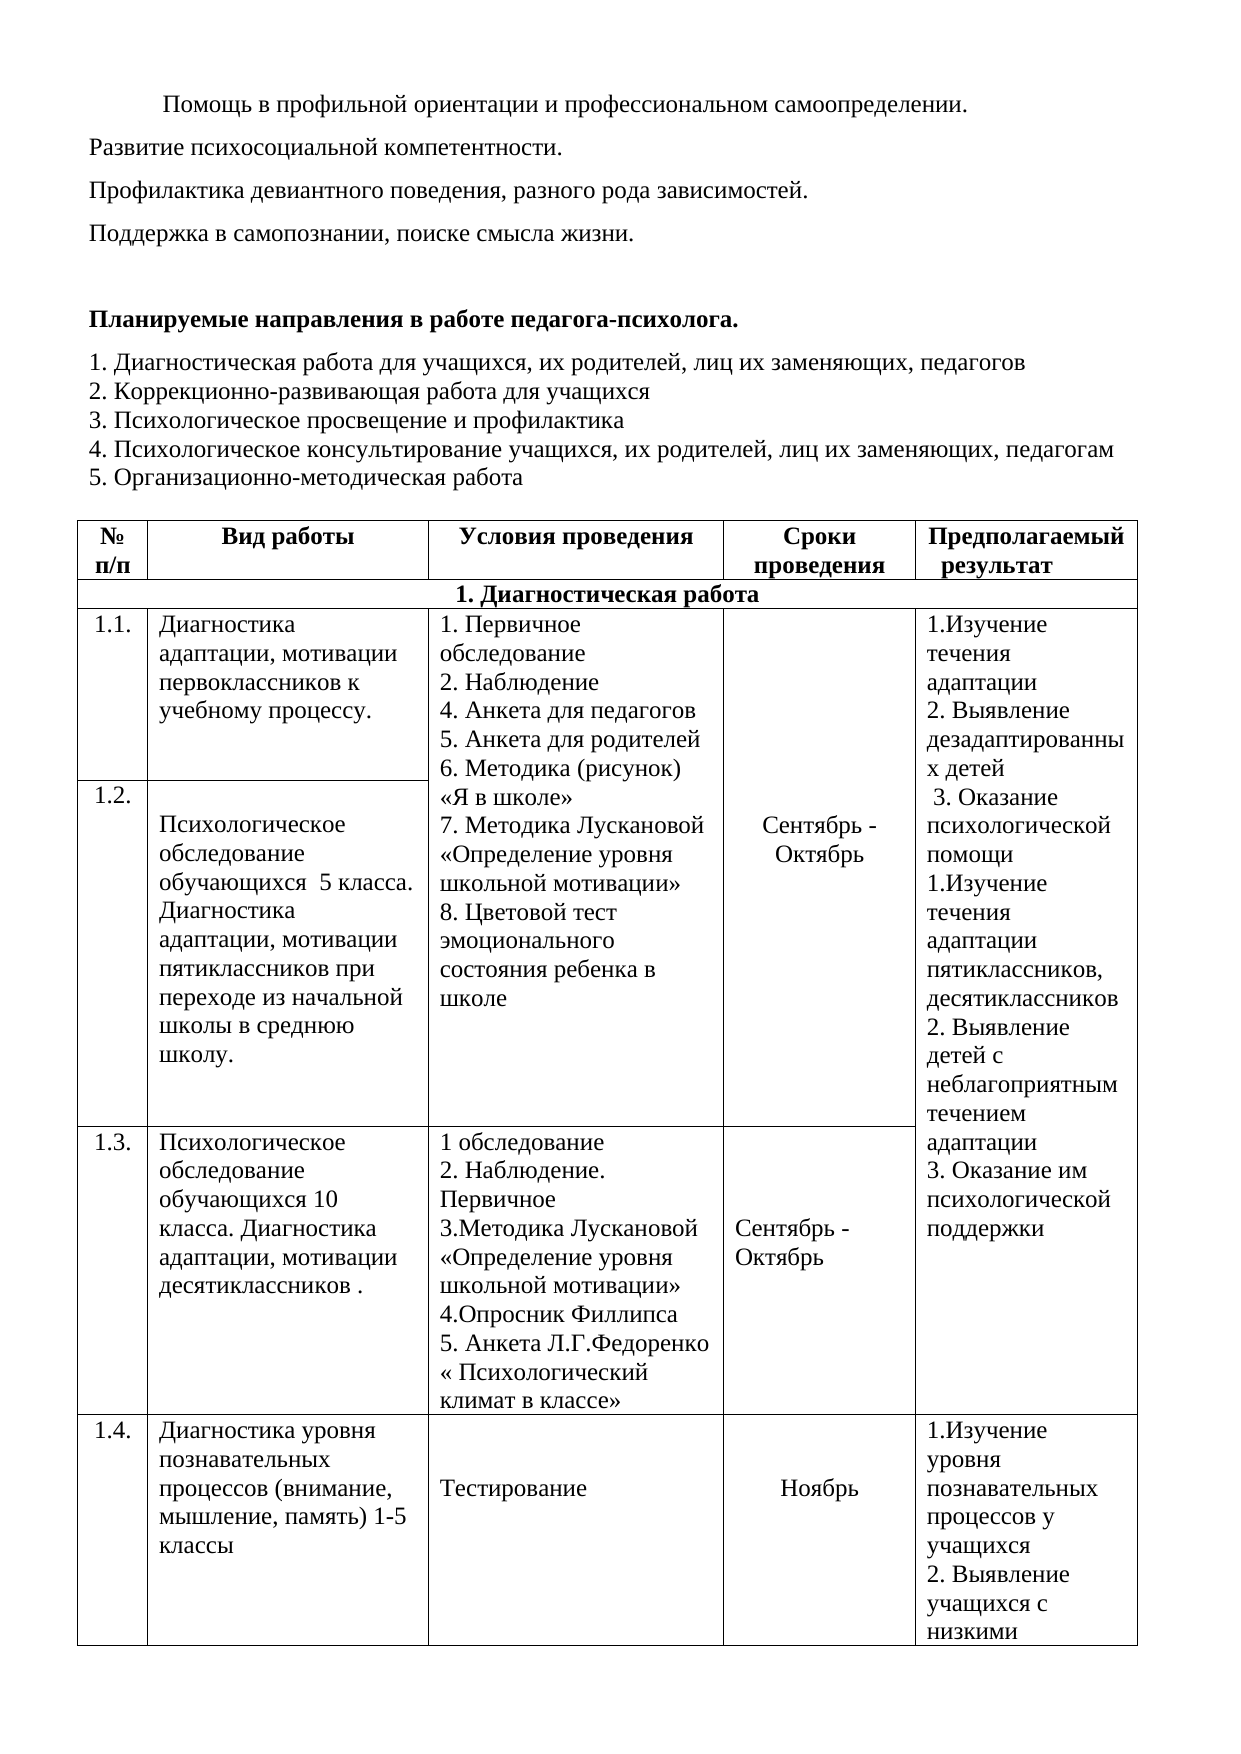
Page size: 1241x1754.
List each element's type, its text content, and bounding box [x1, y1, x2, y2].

text 4. Психологическое консультирование учащихся, их родителей, лиц их заменяющих, педагогам [89, 434, 1152, 462]
table_cell Тестирование [429, 1415, 723, 1645]
table_header Условия проведения [429, 521, 723, 578]
table_cell 1.4. [78, 1415, 147, 1645]
table_cell Психологическое обследование обучающихся 5 класса. Диагностика адаптации, мотивации пятиклассников при переходе из начальной школы в среднюю школу. [148, 781, 428, 1126]
table_cell 1.1. [78, 609, 147, 779]
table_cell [916, 1415, 1137, 1645]
table_header Предполагаемый результат [916, 521, 1137, 578]
table_cell 1.Изучение течения адаптации 2. Выявление дезадаптированных детей 3. Оказание психологической помощи 1.Изучение течения адаптации пятиклассников, десятиклассников 2. Выявление детей с неблагоприятным течением адаптации 3. Оказание им психологической поддержки [916, 609, 1137, 1414]
table_cell 1.2. [78, 781, 147, 1126]
table_header Вид работы [148, 521, 428, 578]
table_cell Диагностика адаптации, мотивации первоклассников к учебному процессу. [148, 609, 428, 779]
text 5. Организационно-методическая работа [89, 462, 1152, 491]
text 3. Психологическое просвещение и профилактика [89, 405, 1152, 434]
table_cell Сентябрь - Октябрь [724, 609, 915, 1126]
table_cell 1. Диагностическая работа [78, 580, 1137, 608]
table_cell Сентябрь - Октябрь [724, 1127, 915, 1414]
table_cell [148, 1415, 428, 1645]
table_cell 1.3. [78, 1127, 147, 1414]
text Помощь в профильной ориентации и профессиональном самоопределении. Развитие психосоциальной компетентности. Профилактика девиантного поведения, разного рода зависимостей. Поддержка в самопознании, поиске смысла жизни. [89, 89, 1152, 247]
text 2. Коррекционно-развивающая работа для учащихся [89, 376, 1152, 405]
table_cell Психологическое обследование обучающихся 10 класса. Диагностика адаптации, мотивации десятиклассников . [148, 1127, 428, 1414]
table_cell 1 обследование 2. Наблюдение. Первичное 3.Методика Лускановой «Определение уровня школьной мотивации» 4.Опросник Филлипса 5. Анкета Л.Г.Федоренко « Психологический климат в классе» [429, 1127, 723, 1414]
table_cell 1. Первичное обследование 2. Наблюдение 4. Анкета для педагогов 5. Анкета для родителей 6. Методика (рисунок) «Я в школе» 7. Методика Лускановой «Определение уровня школьной мотивации» 8. Цветовой тест эмоционального состояния ребенка в школе [429, 609, 723, 1126]
table_header № п/п [78, 521, 147, 578]
table_header Сроки проведения [724, 521, 915, 578]
text 1. Диагностическая работа для учащихся, их родителей, лиц их заменяющих, педагогов [89, 347, 1152, 376]
table_cell Ноябрь [724, 1415, 915, 1645]
text Планируемые направления в работе педагога-психолога. [89, 304, 1152, 333]
